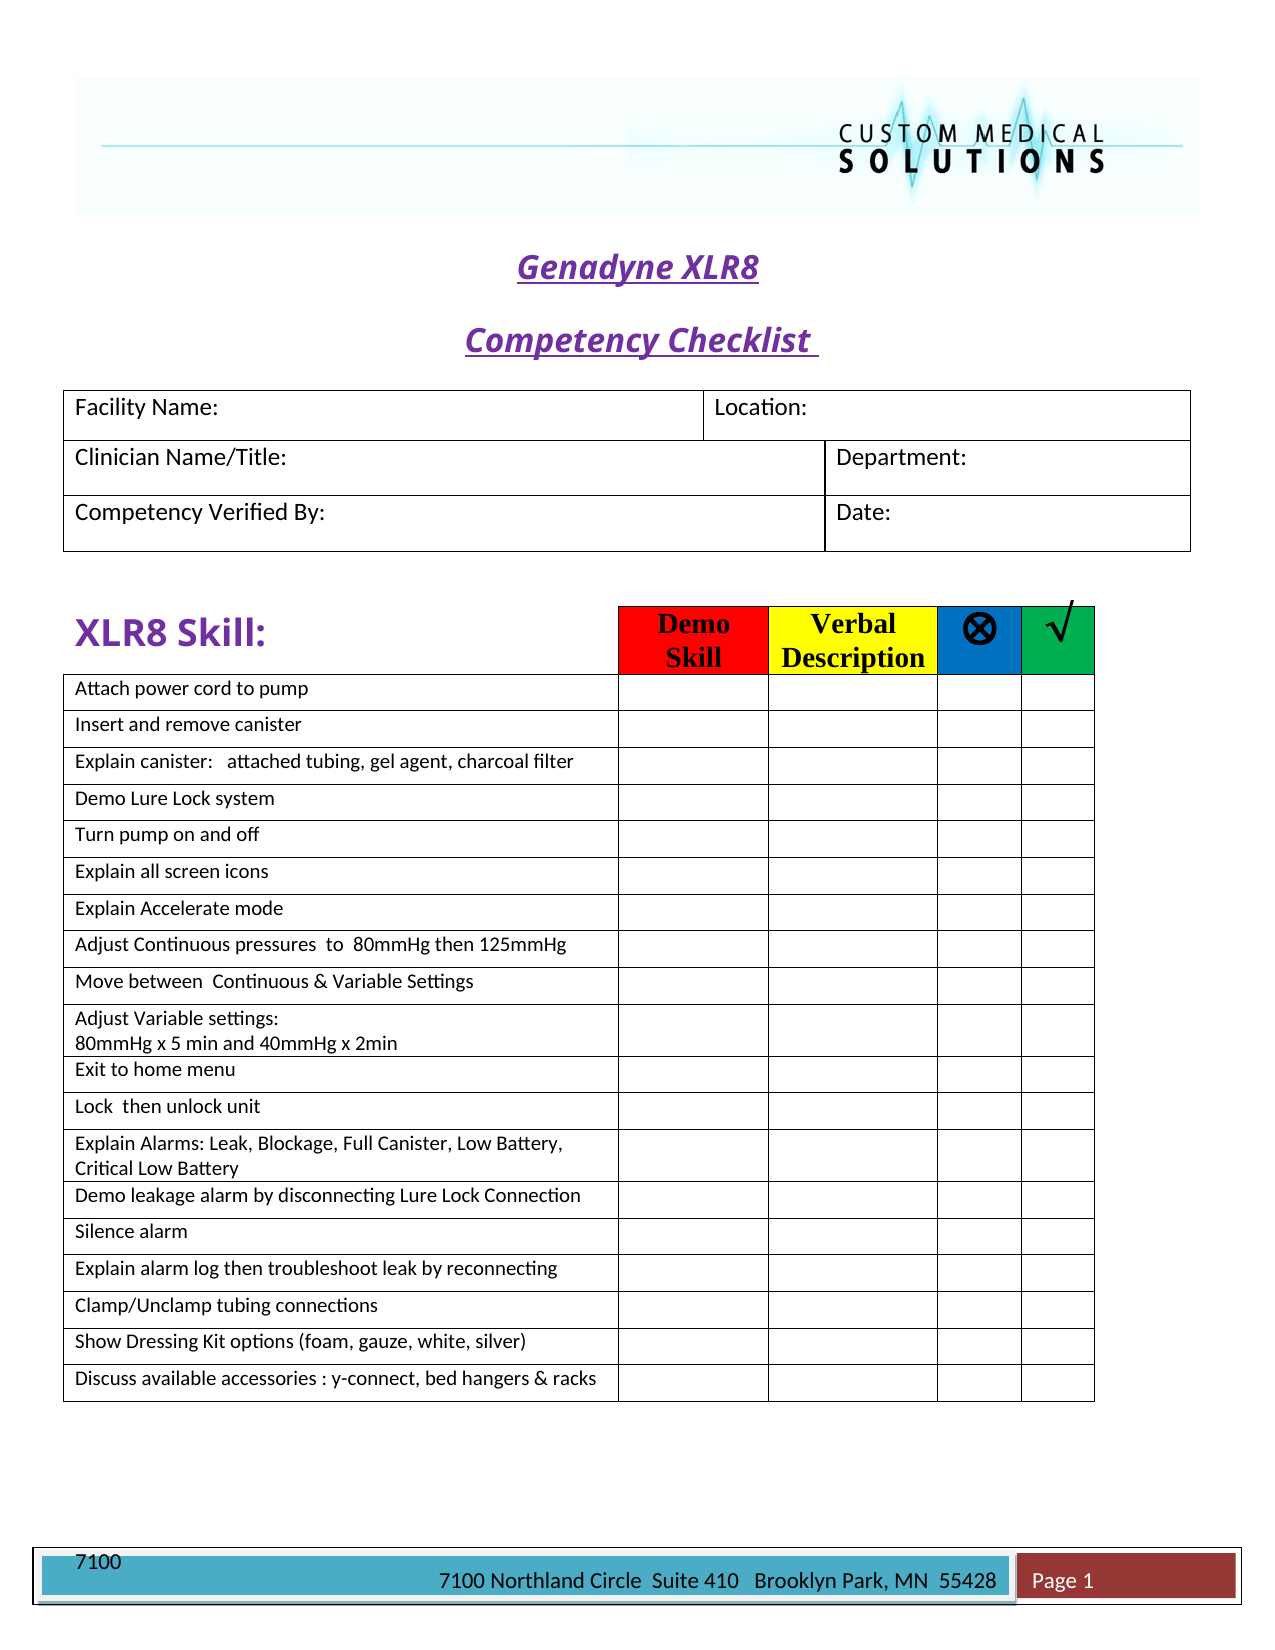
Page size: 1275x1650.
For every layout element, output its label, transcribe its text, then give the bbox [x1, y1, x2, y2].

table_cell [619, 1057, 768, 1092]
table_cell [938, 1329, 1021, 1364]
table_cell [619, 821, 768, 857]
table_cell [619, 675, 768, 710]
table_cell [1022, 1057, 1094, 1092]
table_cell Attach power cord to pump [64, 675, 618, 710]
table_cell Explain all screen icons [64, 858, 618, 894]
table_header Location: [704, 391, 1190, 440]
table_cell [769, 748, 937, 784]
table_cell Insert and remove canister [64, 711, 618, 747]
table_cell Demo Lure Lock system [64, 785, 618, 820]
table_cell [619, 748, 768, 784]
table_cell [1022, 1130, 1094, 1181]
table_cell [619, 785, 768, 820]
table_cell [769, 1057, 937, 1092]
table_cell Explain Accelerate mode [64, 895, 618, 930]
table_cell [769, 1093, 937, 1129]
table_cell [938, 1130, 1021, 1181]
table_cell [769, 1005, 937, 1056]
table_cell [769, 785, 937, 820]
table_cell [1022, 858, 1094, 894]
table_cell [1022, 895, 1094, 930]
table_cell Explain canister: attached tubing, gel agent, charcoal filter [64, 748, 618, 784]
table_cell Date: [826, 496, 1190, 551]
table_cell [769, 1219, 937, 1254]
table_cell [1022, 1005, 1094, 1056]
table_cell [619, 1005, 768, 1056]
table_cell [619, 1365, 768, 1401]
table_cell Silence alarm [64, 1219, 618, 1254]
table_cell [938, 1005, 1021, 1056]
table_cell Lock then unlock unit [64, 1093, 618, 1129]
table_cell [769, 1130, 937, 1181]
table_cell [619, 1329, 768, 1364]
table_cell [619, 858, 768, 894]
table_cell [769, 821, 937, 857]
table_cell [1022, 748, 1094, 784]
text Genadyne XLR8 [75, 244, 1200, 289]
table_cell [938, 1057, 1021, 1092]
table_header [938, 607, 1021, 674]
table_cell [769, 1292, 937, 1327]
table_cell Clinician Name/Title: [64, 441, 824, 495]
table_cell [769, 858, 937, 894]
table_cell [938, 858, 1021, 894]
table_cell [769, 1329, 937, 1364]
picture [75, 75, 1200, 216]
table_cell Clamp/Unclamp tubing connections [64, 1292, 618, 1327]
table_cell Show Dressing Kit options (foam, gauze, white, silver) [64, 1329, 618, 1364]
table_cell Discuss available accessories : y-connect, bed hangers & racks [64, 1365, 618, 1401]
table_cell [619, 931, 768, 967]
table_cell [1022, 1255, 1094, 1291]
text Competency Checklist [75, 317, 1200, 362]
table_cell [938, 675, 1021, 710]
table_cell [769, 968, 937, 1004]
table_cell [938, 931, 1021, 967]
table_cell [769, 675, 937, 710]
table_cell [1022, 1365, 1094, 1401]
table_cell [938, 821, 1021, 857]
table_cell [1022, 1329, 1094, 1364]
table_cell [769, 1255, 937, 1291]
table_cell [938, 1365, 1021, 1401]
table_cell [769, 711, 937, 747]
table_header Facility Name: [64, 391, 703, 440]
table_cell [938, 1219, 1021, 1254]
table_cell [938, 711, 1021, 747]
table_cell Adjust Variable settings: 80mmHg x 5 min and 40mmHg x 2min [64, 1005, 618, 1056]
table_cell Turn pump on and off [64, 821, 618, 857]
table_cell [619, 1292, 768, 1327]
table_header Verbal Description [769, 607, 937, 674]
table_cell Competency Verified By: [64, 496, 824, 551]
table_header [1022, 607, 1094, 674]
table_cell Move between Continuous & Variable Settings [64, 968, 618, 1004]
table_cell [769, 931, 937, 967]
table_cell Exit to home menu [64, 1057, 618, 1092]
table_cell [619, 1255, 768, 1291]
table_cell [1022, 711, 1094, 747]
table_cell [938, 785, 1021, 820]
table_cell [619, 1182, 768, 1217]
table_header XLR8 Skill: [64, 606, 618, 674]
table_cell Explain Alarms: Leak, Blockage, Full Canister, Low Battery, Critical Low Battery [64, 1130, 618, 1181]
table_cell [1022, 1182, 1094, 1217]
table_cell [619, 1130, 768, 1181]
table_header Demo Skill [619, 607, 768, 674]
table_cell [1022, 1093, 1094, 1129]
table_cell [1022, 1292, 1094, 1327]
table_cell [1022, 785, 1094, 820]
table_cell [1022, 675, 1094, 710]
table_cell [938, 1093, 1021, 1129]
table_cell [1022, 968, 1094, 1004]
table_cell Adjust Continuous pressures to 80mmHg then 125mmHg [64, 931, 618, 967]
table_cell [769, 1365, 937, 1401]
table_cell [938, 1255, 1021, 1291]
table_cell [938, 748, 1021, 784]
table_cell [769, 895, 937, 930]
table_cell [619, 968, 768, 1004]
table_cell [1022, 931, 1094, 967]
table_cell [619, 711, 768, 747]
table_cell Demo leakage alarm by disconnecting Lure Lock Connection [64, 1182, 618, 1217]
table_cell [938, 895, 1021, 930]
table_cell Explain alarm log then troubleshoot leak by reconnecting [64, 1255, 618, 1291]
table_cell Department: [826, 441, 1190, 495]
table_cell [1022, 821, 1094, 857]
table_cell [938, 1182, 1021, 1217]
table_cell [619, 1093, 768, 1129]
table_cell [769, 1182, 937, 1217]
table_cell [619, 1219, 768, 1254]
table_cell [1022, 1219, 1094, 1254]
table_cell [938, 968, 1021, 1004]
table_cell [619, 895, 768, 930]
table_cell [938, 1292, 1021, 1327]
